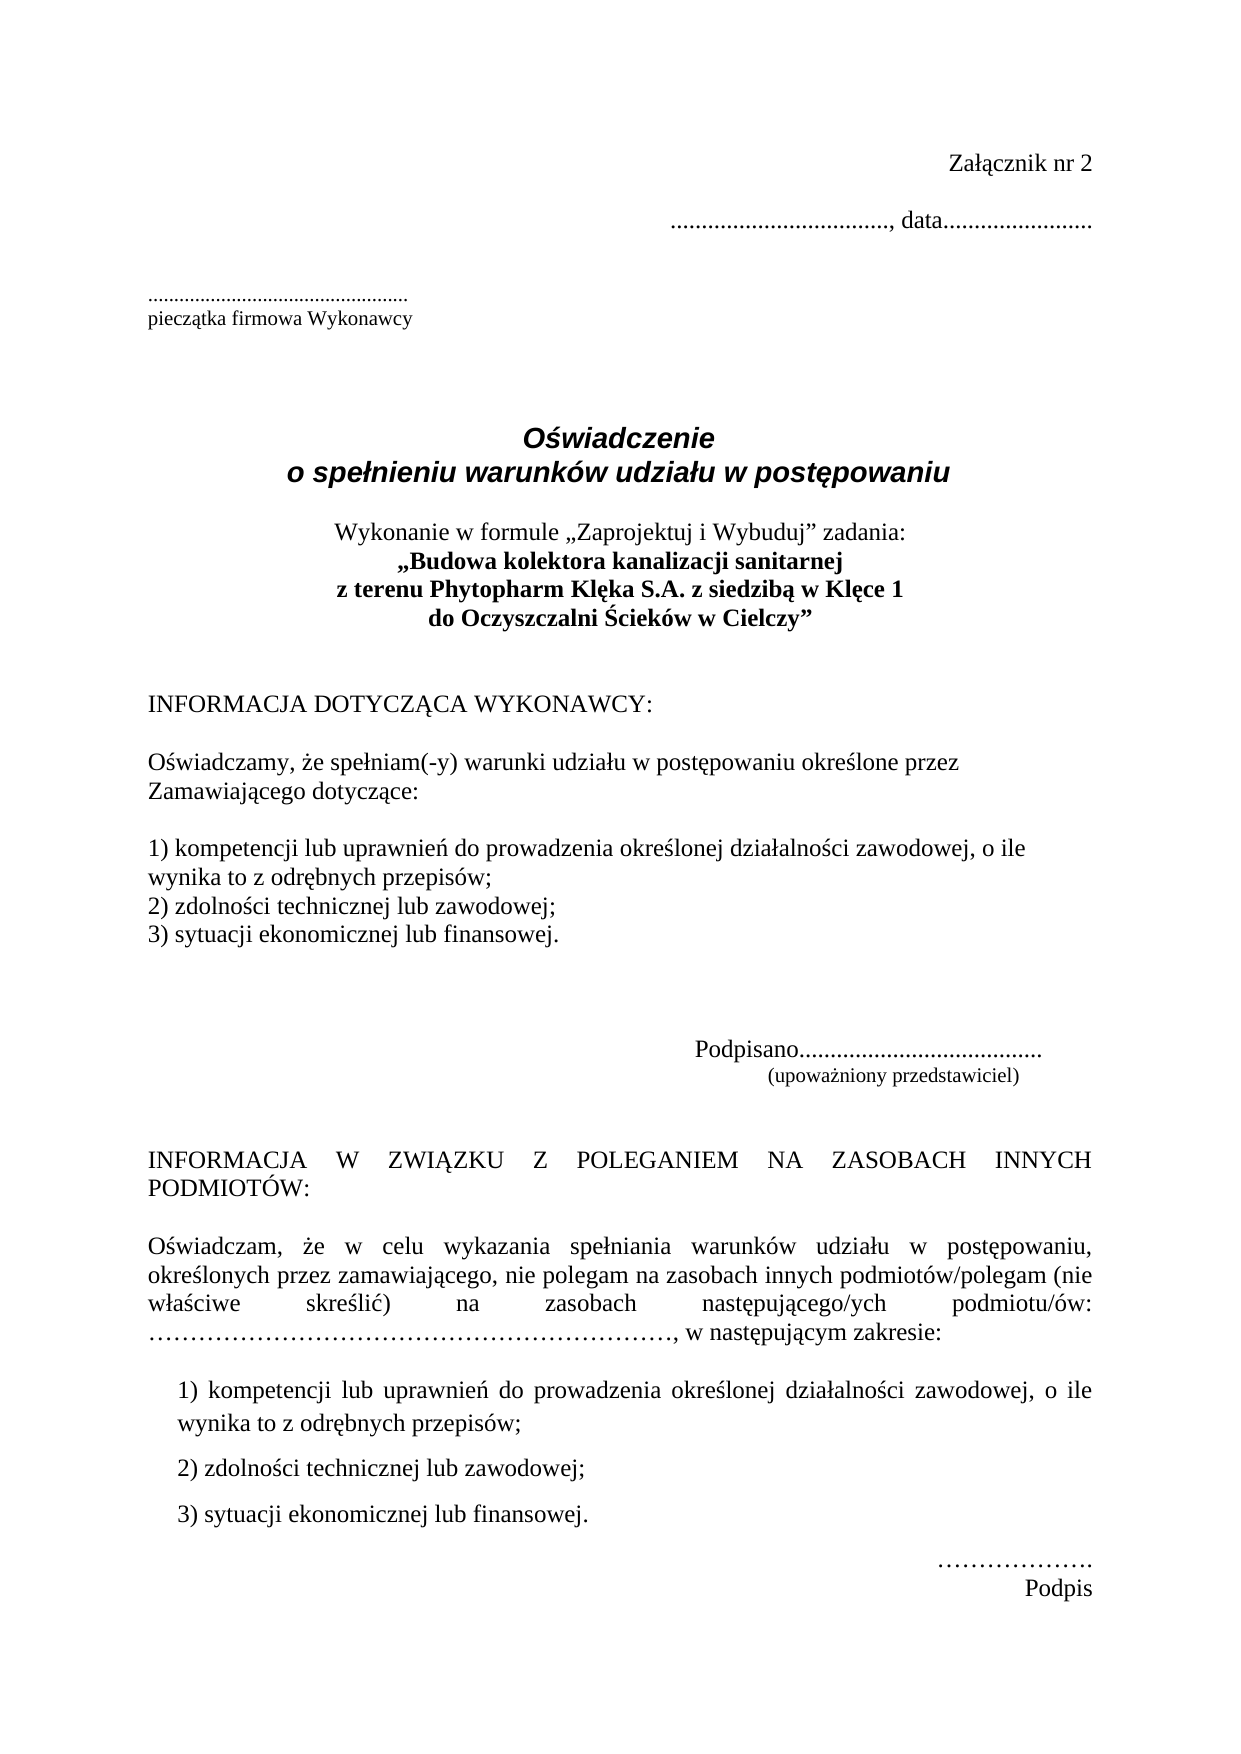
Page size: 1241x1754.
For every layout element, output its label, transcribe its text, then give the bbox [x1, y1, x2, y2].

text Oświadczam, że w celu wykazania spełniania warunków udziału w postępowaniu, określonych przez zamawiającego, nie polegam na zasobach innych podmiotów/polegam (nie właściwe skreślić) na zasobach następującego/ych podmiotu/ów: ………………………………………………………, w następującym zakresie: [148, 1231, 1093, 1346]
text z terenu Phytopharm Klęka S.A. z siedzibą w Klęce 1 [148, 574, 1093, 603]
text Podpis [148, 1573, 1093, 1602]
text 1) kompetencji lub uprawnień do prowadzenia określonej działalności zawodowej, o ile wynika to z odrębnych przepisów; [148, 833, 1093, 891]
text 2) zdolności technicznej lub zawodowej; [148, 891, 1093, 919]
text Załącznik nr 2 [148, 148, 1093, 176]
text „Budowa kolektora kanalizacji sanitarnej [148, 546, 1093, 574]
text ..................................., data........................ [654, 205, 1093, 234]
subtitle Oświadczenie [148, 421, 1093, 455]
text o spełnieniu warunków udziału w postępowaniu [148, 455, 1093, 488]
text Wykonanie w formule „Zaprojektuj i Wybuduj” zadania: [148, 517, 1093, 546]
text (upoważniony przedstawiciel) [651, 1063, 1093, 1087]
text pieczątka firmowa Wykonawcy [148, 306, 1093, 330]
text Podpisano....................................... [621, 1034, 1093, 1063]
text INFORMACJA W ZWIĄZKU Z POLEGANIEM NA ZASOBACH INNYCH PODMIOTÓW: [148, 1145, 1093, 1202]
text ………………. [148, 1544, 1093, 1573]
text do Oczyszczalni Ścieków w Cielczy” [148, 603, 1093, 632]
text .................................................. [148, 282, 1093, 306]
text 3) sytuacji ekonomicznej lub finansowej. [148, 919, 1093, 948]
text 1) kompetencji lub uprawnień do prowadzenia określonej działalności zawodowej, o ile wynika to z odrębnych przepisów; [177, 1375, 1093, 1437]
text 3) sytuacji ekonomicznej lub finansowej. [177, 1499, 1093, 1528]
text INFORMACJA DOTYCZĄCA WYKONAWCY: [148, 689, 1093, 718]
text 2) zdolności technicznej lub zawodowej; [177, 1453, 1093, 1482]
text Oświadczamy, że spełniam(-y) warunki udziału w postępowaniu określone przez Zamawiającego dotyczące: [148, 747, 1093, 804]
